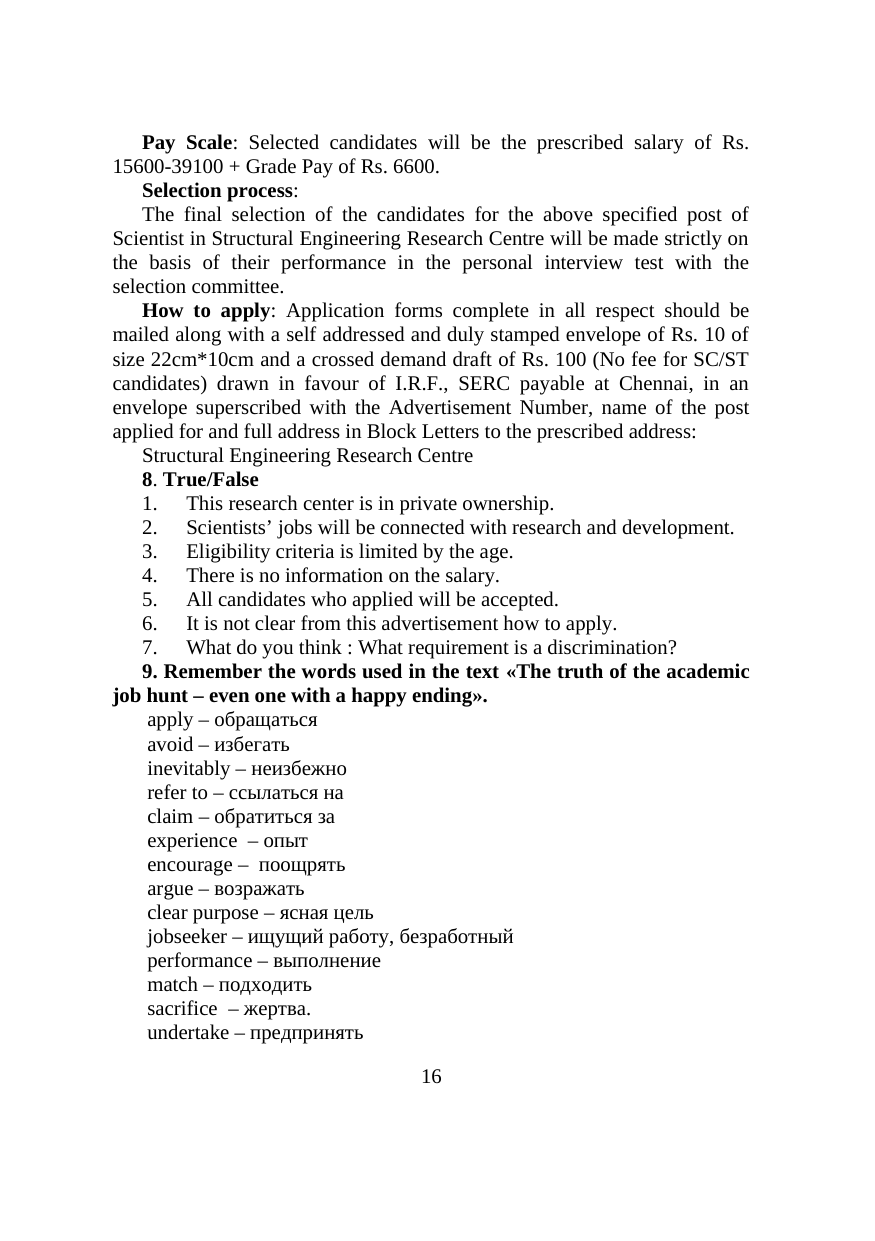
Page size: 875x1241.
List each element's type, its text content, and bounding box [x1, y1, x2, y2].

text clear purpose – ясная цель [112, 900, 750, 924]
text jobseeker – ищущий работу, безработный [112, 924, 750, 948]
list It is not clear from this advertisement how to apply. [112, 611, 750, 635]
text Selection process: [112, 178, 750, 202]
text How to apply: Application forms complete in all respect should be mailed along with a self addressed and duly stamped envelope of Rs. 10 of size 22cm*10cm and a crossed demand draft of Rs. 100 (No fee for SC/ST candidates) drawn in favour of I.R.F., SERC payable at Chennai, in an envelope superscribed with the Advertisement Number, name of the post applied for and full address in Block Letters to the prescribed address: [112, 298, 750, 443]
text Pay Scale: Selected candidates will be the prescribed salary of Rs. 15600-39100 + Grade Pay of Rs. 6600. [112, 130, 750, 178]
list There is no information on the salary. [112, 563, 750, 587]
text match – подходить [112, 972, 750, 996]
list What do you think : What requirement is a discrimination? [112, 635, 750, 659]
text avoid – избегать [112, 731, 750, 756]
text apply – обращаться [112, 707, 750, 731]
text argue – возражать [112, 876, 750, 900]
text encourage – поощрять [112, 852, 750, 876]
text sacrifice – жертва. [112, 996, 750, 1020]
text 8. True/False [112, 467, 750, 491]
list Eligibility criteria is limited by the age. [112, 539, 750, 563]
text experience – опыт [112, 828, 750, 852]
text refer to – ссылаться на [112, 779, 750, 804]
text performance – выполнение [112, 948, 750, 972]
text Structural Engineering Research Centre [112, 443, 750, 467]
text 9. Remember the words used in the text «The truth of the academic job hunt – even one with a happy ending». [112, 659, 750, 707]
list Scientists’ jobs will be connected with research and development. [112, 515, 750, 539]
text undertake – предпринять [112, 1020, 750, 1044]
list This research center is in private ownership. [112, 491, 750, 515]
list All candidates who applied will be accepted. [112, 587, 750, 611]
text inevitably – неизбежно [112, 756, 750, 779]
text claim – обратиться за [112, 804, 750, 828]
text The final selection of the candidates for the above specified post of Scientist in Structural Engineering Research Centre will be made strictly on the basis of their performance in the personal interview test with the selection committee. [112, 202, 750, 298]
